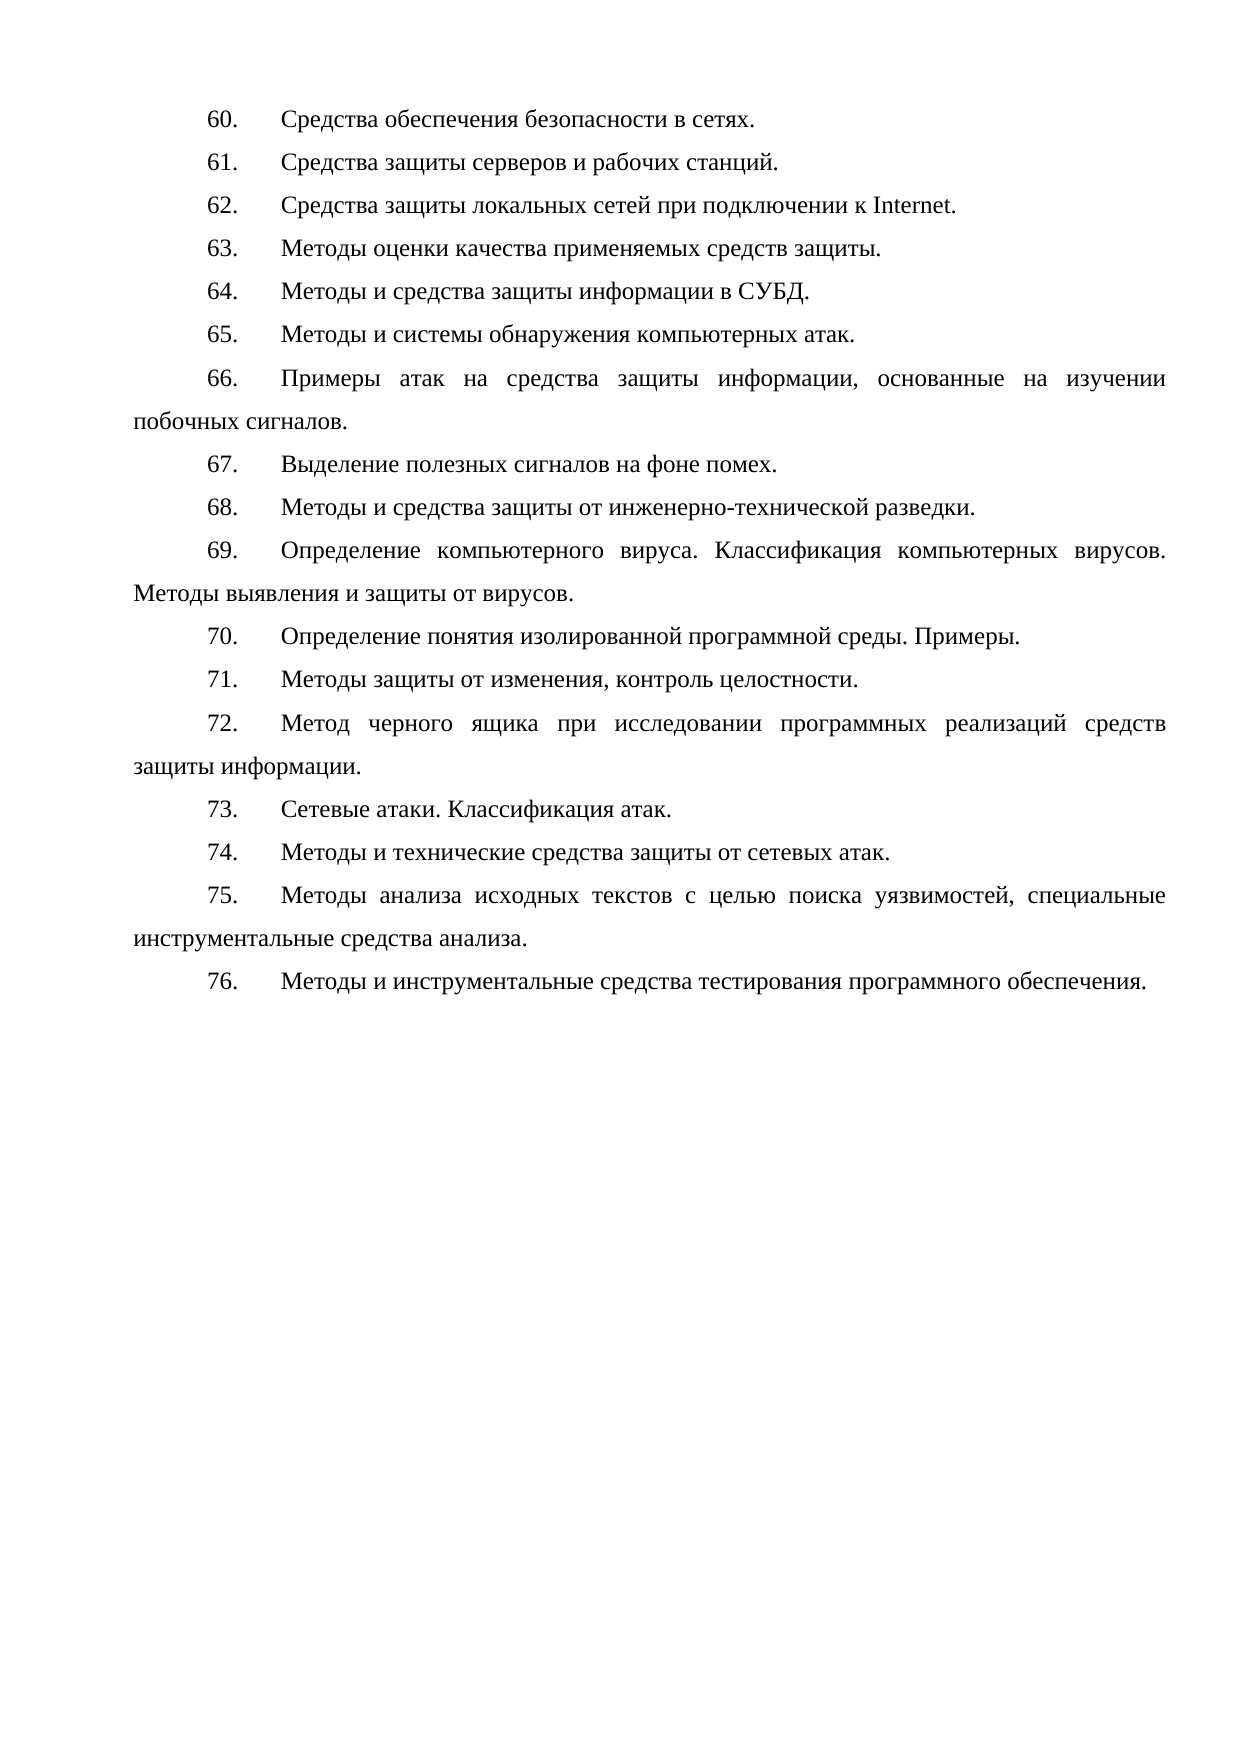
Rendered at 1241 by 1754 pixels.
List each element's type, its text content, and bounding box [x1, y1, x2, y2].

list Выделение полезных сигналов на фоне помех. [133, 449, 1167, 478]
list Определение понятия изолированной программной среды. Примеры. [133, 621, 1167, 650]
list Методы и средства защиты от инженерно-технической разведки. [133, 492, 1167, 521]
list Средства обеспечения безопасности в сетях. [133, 104, 1167, 133]
list Метод черного ящика при исследовании программных реализаций средств защиты информации. [133, 708, 1167, 779]
list Примеры атак на средства защиты информации, основанные на изучении побочных сигналов. [133, 363, 1167, 434]
list Методы и инструментальные средства тестирования программного обеспечения. [133, 966, 1167, 995]
list Методы и средства защиты информации в СУБД. [133, 276, 1167, 305]
list Средства защиты серверов и рабочих станций. [133, 147, 1167, 176]
list Методы защиты от изменения, контроль целостности. [133, 664, 1167, 693]
list Методы и технические средства защиты от сетевых атак. [133, 837, 1167, 866]
list Методы и системы обнаружения компьютерных атак. [133, 319, 1167, 348]
list Методы анализа исходных текстов с целью поиска уязвимостей, специальные инструментальные средства анализа. [133, 880, 1167, 952]
list Средства защиты локальных сетей при подключении к Internet. [133, 190, 1167, 219]
list Сетевые атаки. Классификация атак. [133, 794, 1167, 823]
list Методы оценки качества применяемых средств защиты. [133, 233, 1167, 262]
list Определение компьютерного вируса. Классификация компьютерных вирусов. Методы выявления и защиты от вирусов. [133, 535, 1167, 607]
